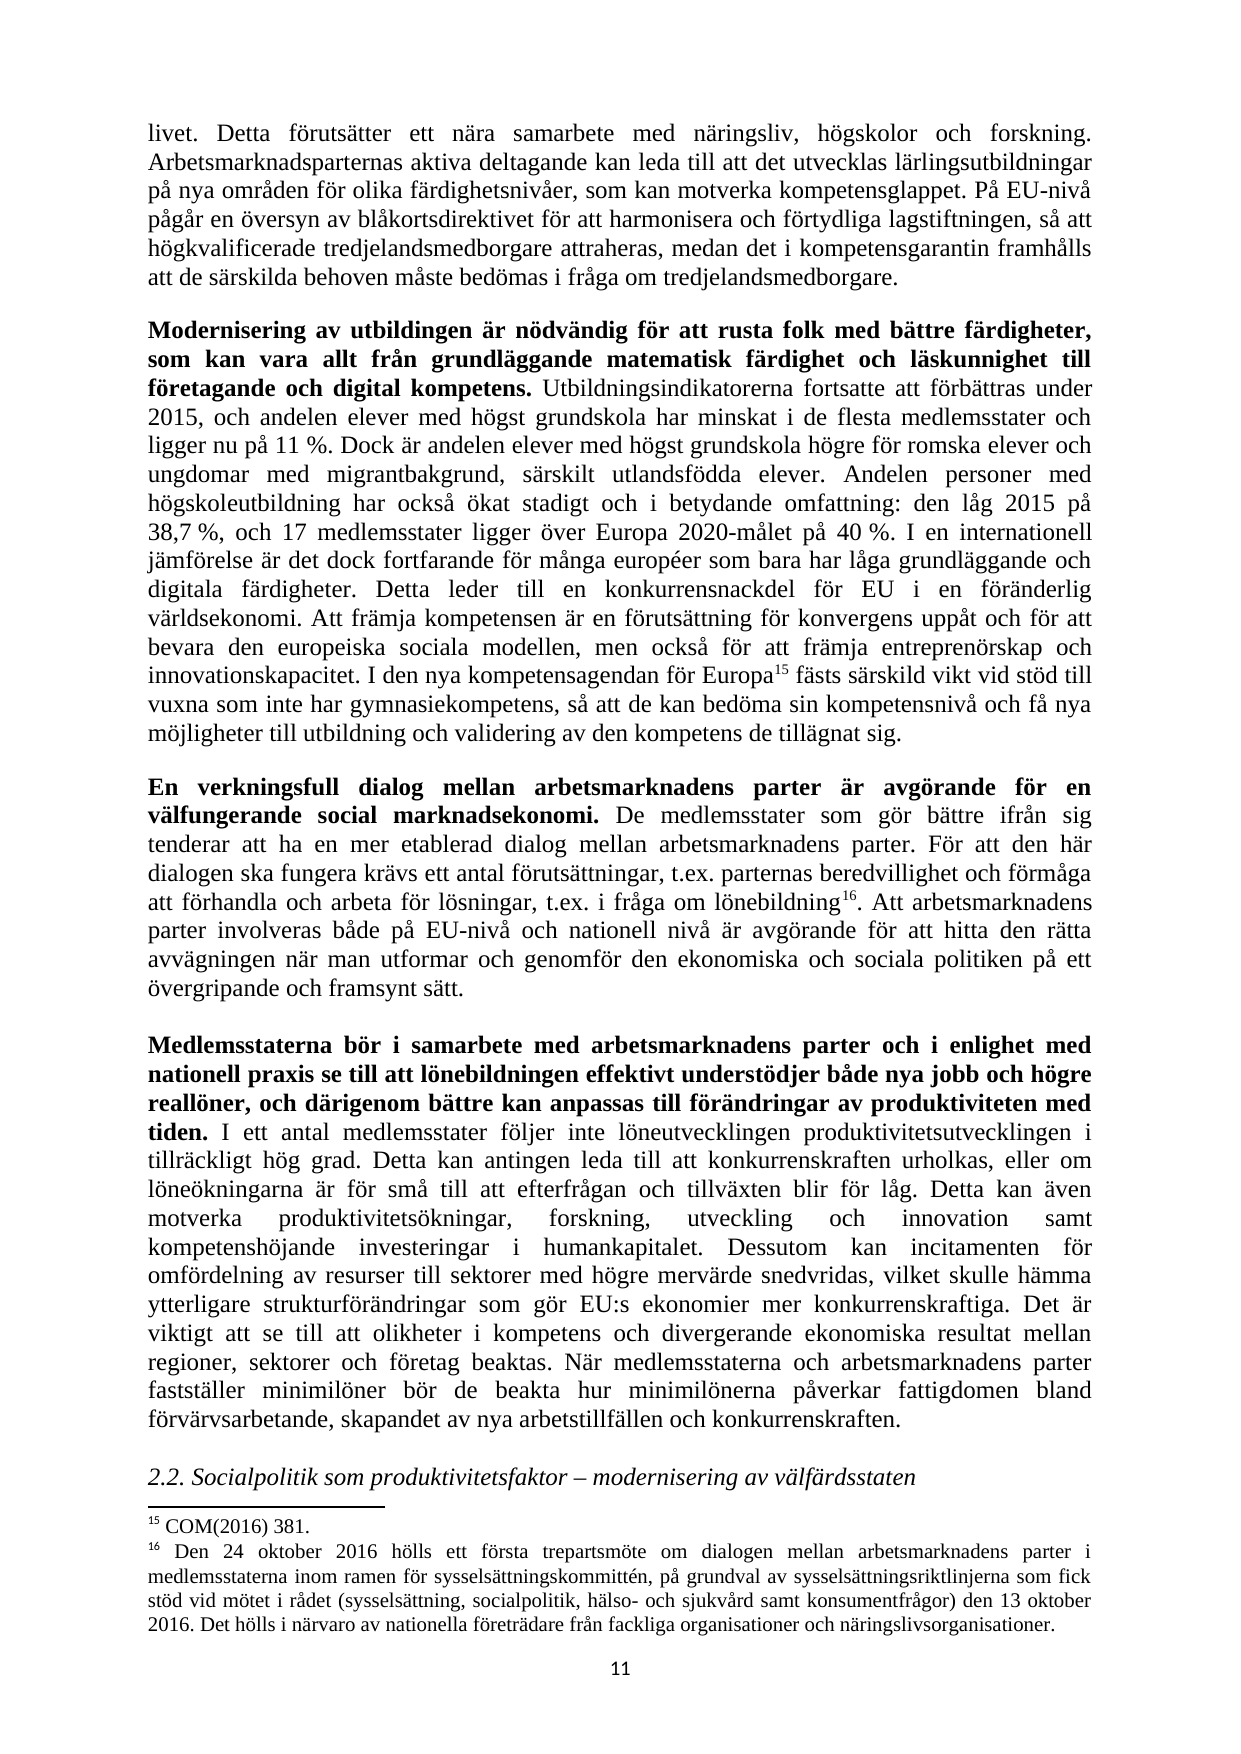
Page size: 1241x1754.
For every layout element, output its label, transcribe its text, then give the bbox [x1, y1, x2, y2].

text Medlemsstaterna bör i samarbete med arbetsmarknadens parter och i enlighet med nationell praxis se till att lönebildningen effektivt understödjer både nya jobb och högre reallöner, och därigenom bättre kan anpassas till förändringar av produktiviteten med tiden. I ett antal medlemsstater följer inte löneutvecklingen produktivitetsutvecklingen i tillräckligt hög grad. Detta kan antingen leda till att konkurrenskraften urholkas, eller om löneökningarna är för små till att efterfrågan och tillväxten blir för låg. Detta kan även motverka produktivitetsökningar, forskning, utveckling och innovation samt kompetenshöjande investeringar i humankapitalet. Dessutom kan incitamenten för omfördelning av resurser till sektorer med högre mervärde snedvridas, vilket skulle hämma ytterligare strukturförändringar som gör EU:s ekonomier mer konkurrenskraftiga. Det är viktigt att se till att olikheter i kompetens och divergerande ekonomiska resultat mellan regioner, sektorer och företag beaktas. När medlemsstaterna och arbetsmarknadens parter fastställer minimilöner bör de beakta hur minimilönerna påverkar fattigdomen bland förvärvsarbetande, skapandet av nya arbetstillfällen och konkurrenskraften. [148, 1031, 1093, 1433]
text Modernisering av utbildingen är nödvändig för att rusta folk med bättre färdigheter, som kan vara allt från grundläggande matematisk färdighet och läskunnighet till företagande och digital kompetens. Utbildningsindikatorerna fortsatte att förbättras under 2015, och andelen elever med högst grundskola har minskat i de flesta medlemsstater och ligger nu på 11 %. Dock är andelen elever med högst grundskola högre för romska elever och ungdomar med migrantbakgrund, särskilt utlandsfödda elever. Andelen personer med högskoleutbildning har också ökat stadigt och i betydande omfattning: den låg 2015 på 38,7 %, och 17 medlemsstater ligger över Europa 2020-målet på 40 %. I en internationell jämförelse är det dock fortfarande för många européer som bara har låga grundläggande och digitala färdigheter. Detta leder till en konkurrensnackdel för EU i en föränderlig världsekonomi. Att främja kompetensen är en förutsättning för konvergens uppåt och för att bevara den europeiska sociala modellen, men också för att främja entreprenörskap och innovationskapacitet. I den nya kompetensagendan för Europa fästs särskild vikt vid stöd till vuxna som inte har gymnasiekompetens, så att de kan bedöma sin kompetensnivå och få nya möjligheter till utbildning och validering av den kompetens de tillägnat sig. [148, 316, 1093, 747]
text En verkningsfull dialog mellan arbetsmarknadens parter är avgörande för en välfungerande social marknadsekonomi. De medlemsstater som gör bättre ifrån sig tenderar att ha en mer etablerad dialog mellan arbetsmarknadens parter. För att den här dialogen ska fungera krävs ett antal förutsättningar, t.ex. parternas beredvillighet och förmåga att förhandla och arbeta för lösningar, t.ex. i fråga om lönebildning. Att arbetsmarknadens parter involveras både på EU-nivå och nationell nivå är avgörande för att hitta den rätta avvägningen när man utformar och genomför den ekonomiska och sociala politiken på ett övergripande och framsynt sätt. [148, 772, 1093, 1002]
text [148, 118, 1093, 291]
text 2.2. Socialpolitik som produktivitetsfaktor – modernisering av välfärdsstaten [148, 1462, 1093, 1491]
